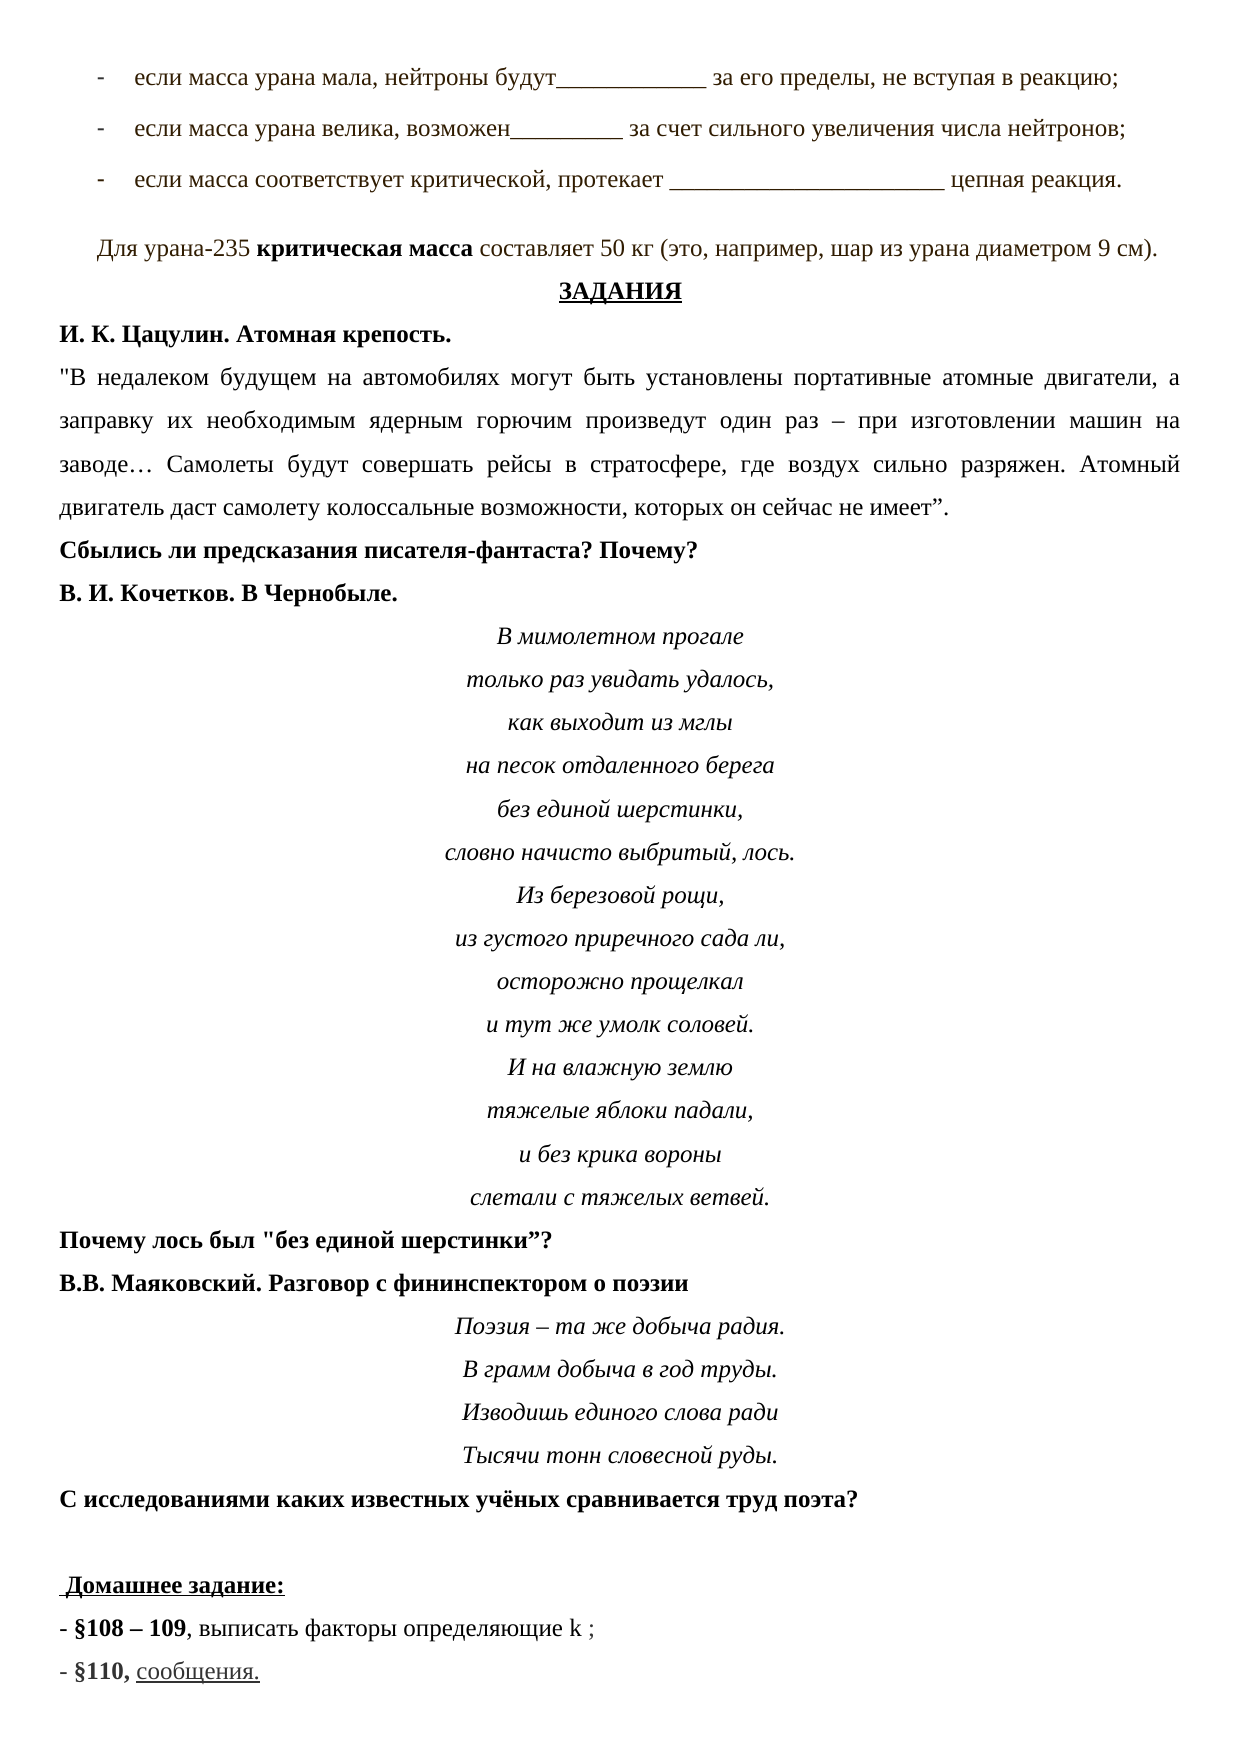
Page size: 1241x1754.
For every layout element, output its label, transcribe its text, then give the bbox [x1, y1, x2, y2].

text - §110, сообщения. [59, 1656, 1181, 1685]
text Почему лось был "без единой шерстинки”? [59, 1225, 1181, 1254]
text из густого приречного сада ли, [59, 923, 1181, 952]
text И на влажную землю [59, 1052, 1181, 1081]
text Домашнее задание: [59, 1570, 1181, 1599]
text без единой шерстинки, [59, 794, 1181, 822]
text только раз увидать удалось, [59, 664, 1181, 693]
text как выходит из мглы [59, 707, 1181, 736]
text Тысячи тонн словесной руды. [59, 1441, 1181, 1469]
text И. К. Цацулин. Атомная крепость. [59, 319, 1181, 348]
text тяжелые яблоки падали, [59, 1096, 1181, 1124]
text Сбылись ли предсказания писателя-фантаста? Почему? [59, 535, 1181, 564]
list если масса соответствует критической, протекает ______________________ цепная реакция. [97, 161, 1181, 195]
text - §108 – 109, выписать факторы определяющие k ; [59, 1613, 1181, 1642]
text В. И. Кочетков. В Чернобыле. [59, 578, 1181, 607]
text В.В. Маяковский. Разговор с фининспектором о поэзии [59, 1268, 1181, 1297]
text Поэзия – та же добыча радия. [59, 1311, 1181, 1340]
text В грамм добыча в год труды. [59, 1354, 1181, 1383]
text осторожно прощелкал [59, 966, 1181, 995]
text слетали с тяжелых ветвей. [59, 1182, 1181, 1211]
text "В недалеком будущем на автомобилях могут быть установлены портативные атомные двигатели, а заправку их необходимым ядерным горючим произведут один раз – при изготовлении машин на заводе… Самолеты будут совершать рейсы в стратосфере, где воздух сильно разряжен. Атомный двигатель даст самолету колоссальные возможности, которых он сейчас не имеет”. [59, 362, 1181, 521]
text и тут же умолк соловей. [59, 1009, 1181, 1038]
text Изводишь единого слова ради [59, 1397, 1181, 1426]
text В мимолетном прогале [59, 621, 1181, 650]
text словно начисто выбритый, лось. [59, 837, 1181, 866]
text С исследованиями каких известных учёных сравнивается труд поэта? [59, 1484, 1181, 1512]
text и без крика вороны [59, 1139, 1181, 1167]
list если масса урана велика, возможен_________ за счет сильного увеличения числа нейтронов; [97, 110, 1181, 144]
list если масса урана мала, нейтроны будут____________ за его пределы, не вступая в реакцию; [97, 59, 1181, 93]
text на песок отдаленного берега [59, 751, 1181, 779]
text ЗАДАНИЯ [59, 276, 1181, 305]
text Для урана-235 критическая масса составляет (это, например, шар из урана диаметром ). [97, 233, 1181, 262]
text Из березовой рощи, [59, 880, 1181, 909]
